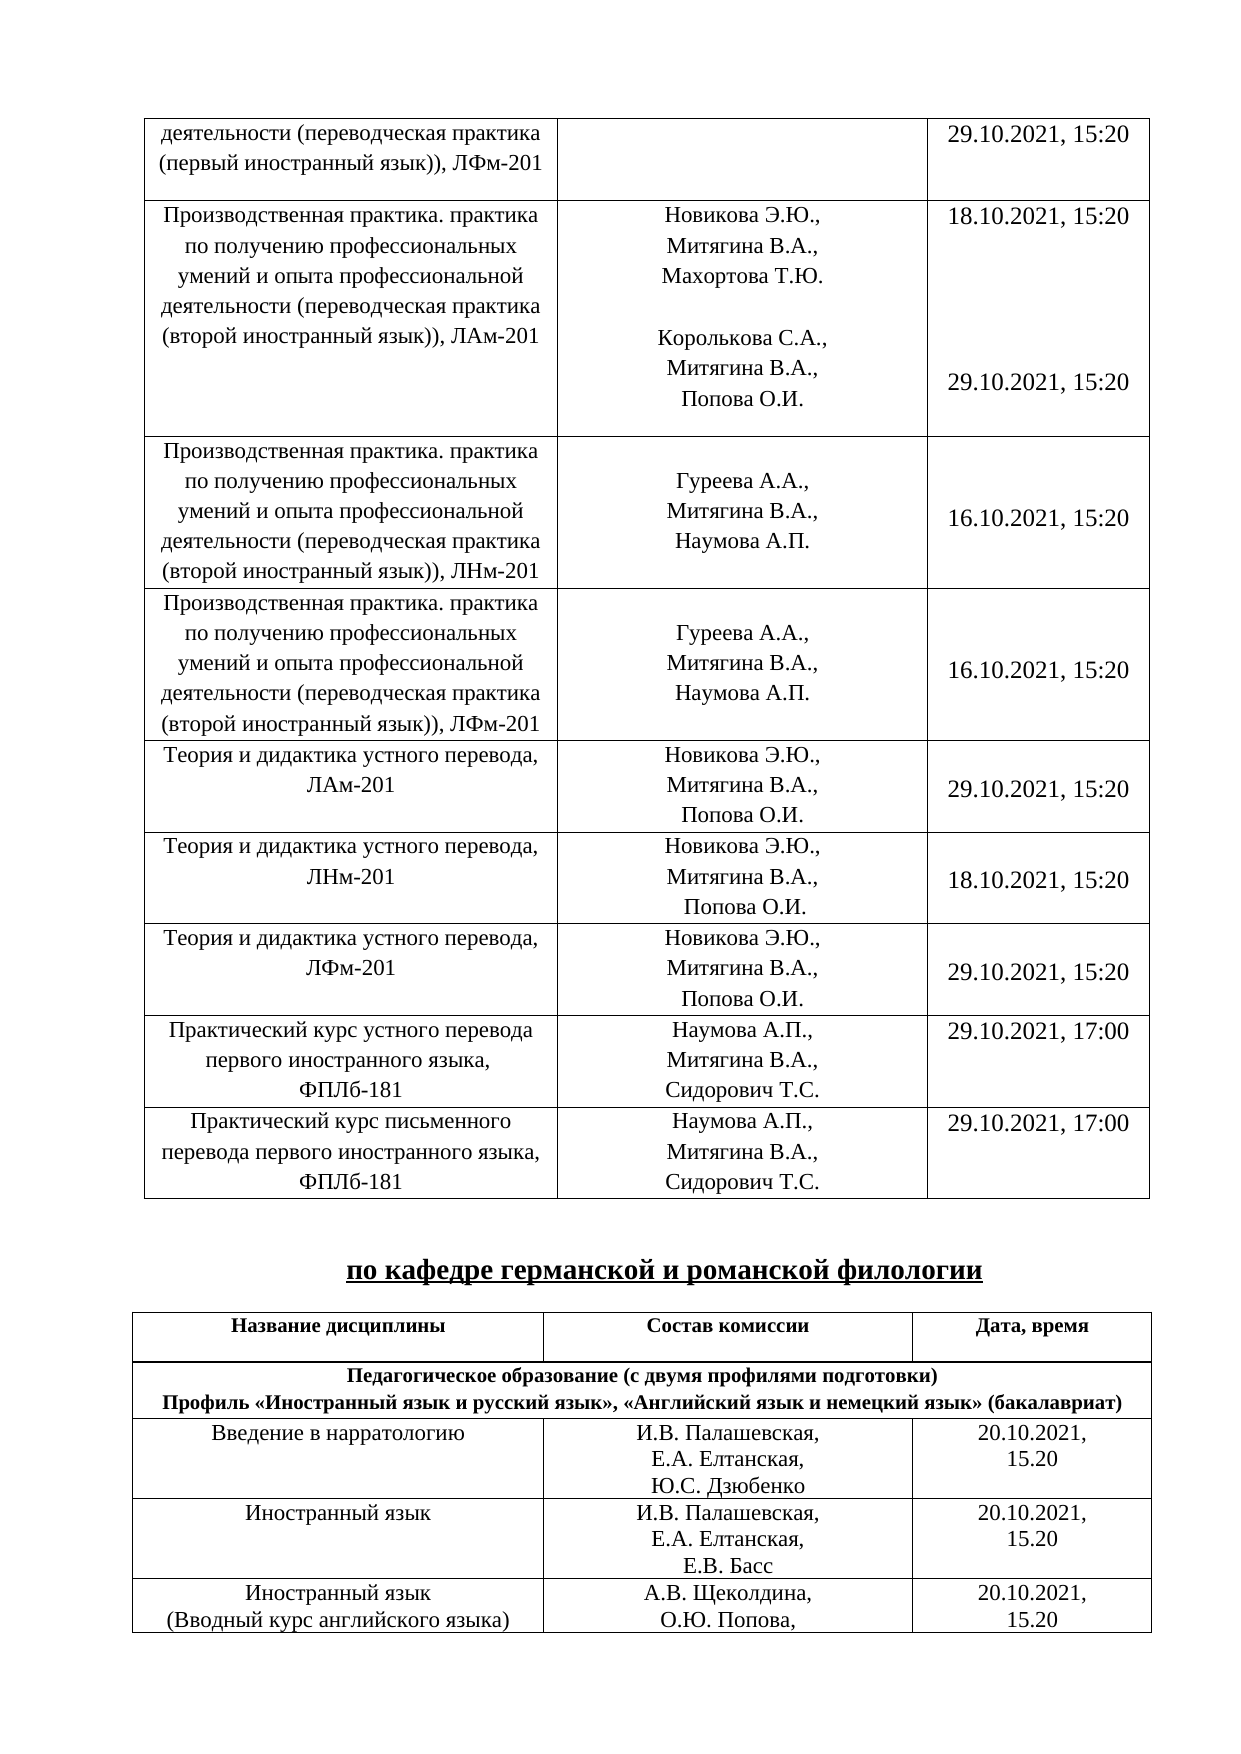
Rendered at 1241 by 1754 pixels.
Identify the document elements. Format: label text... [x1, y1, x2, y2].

table_cell 16.10.2021, 15:20 [928, 589, 1149, 740]
table_cell Теория и дидактика устного перевода, ЛАм-201 [145, 741, 557, 832]
table_cell Практический курс устного перевода первого иностранного языка, ФПЛб-181 [145, 1016, 557, 1107]
table_header Дата, время [913, 1313, 1151, 1361]
table_cell 20.10.2021, 15.20 [913, 1419, 1151, 1498]
table_cell Гуреева А.А., Митягина В.А., Наумова А.П. [558, 589, 927, 740]
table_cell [544, 1579, 912, 1632]
table_cell 20.10.2021, 15.20 [913, 1499, 1151, 1578]
table_cell Производственная практика. практика по получению профессиональных умений и опыта профессиональной деятельности (переводческая практика (второй иностранный язык)), ЛФм-201 [145, 589, 557, 740]
table_cell Наумова А.П., Митягина В.А., Сидорович Т.С. [558, 1016, 927, 1107]
table_cell Новикова Э.Ю., Митягина В.А., Попова О.И. [558, 833, 927, 923]
table_cell Педагогическое образование (с двумя профилями подготовки) Профиль «Иностранный язык и русский язык», «Английский язык и немецкий язык» (бакалавриат) [133, 1363, 1151, 1418]
table_cell Теория и дидактика устного перевода, ЛФм-201 [145, 924, 557, 1015]
table_cell 29.10.2021, 17:00 [928, 1108, 1149, 1198]
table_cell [133, 1579, 543, 1632]
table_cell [558, 119, 927, 200]
table_cell Наумова А.П., Митягина В.А., Сидорович Т.С. [558, 1108, 927, 1198]
table_cell 16.10.2021, 15:20 [928, 437, 1149, 588]
table_header Название дисциплины [133, 1313, 543, 1361]
table_cell 29.10.2021, 15:20 [928, 741, 1149, 832]
table_cell Новикова Э.Ю., Митягина В.А., Попова О.И. [558, 924, 927, 1015]
table_cell Иностранный язык [133, 1499, 543, 1578]
table_cell Гуреева А.А., Митягина В.А., Наумова А.П. [558, 437, 927, 588]
table_cell Новикова Э.Ю., Митягина В.А., Махортова Т.Ю. Королькова С.А., Митягина В.А., Попова О.И. [558, 201, 927, 436]
table_cell 29.10.2021, 17:00 [928, 1016, 1149, 1107]
table_cell 18.10.2021, 15:20 29.10.2021, 15:20 [928, 201, 1149, 436]
table_cell И.В. Палашевская, Е.А. Елтанская, Ю.С. Дзюбенко [544, 1419, 912, 1498]
text по кафедре германской и романской филологии [177, 1252, 1152, 1286]
table_cell Введение в нарратологию [133, 1419, 543, 1498]
table_cell Новикова Э.Ю., Митягина В.А., Попова О.И. [558, 741, 927, 832]
table_cell Производственная практика. практика по получению профессиональных умений и опыта профессиональной деятельности (переводческая практика (второй иностранный язык)), ЛНм-201 [145, 437, 557, 588]
table_cell Производственная практика. практика по получению профессиональных умений и опыта профессиональной деятельности (переводческая практика (второй иностранный язык)), ЛАм-201 [145, 201, 557, 436]
table_cell Теория и дидактика устного перевода, ЛНм-201 [145, 833, 557, 923]
table_cell Практический курс письменного перевода первого иностранного языка, ФПЛб-181 [145, 1108, 557, 1198]
table_cell И.В. Палашевская, Е.А. Елтанская, Е.В. Басс [544, 1499, 912, 1578]
table_header Состав комиссии [544, 1313, 912, 1361]
table_cell 20.10.2021, 15.20 [913, 1579, 1151, 1632]
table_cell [145, 119, 557, 200]
table_cell 29.10.2021, 15:20 [928, 119, 1149, 200]
table_cell 29.10.2021, 15:20 [928, 924, 1149, 1015]
table_cell 18.10.2021, 15:20 [928, 833, 1149, 923]
